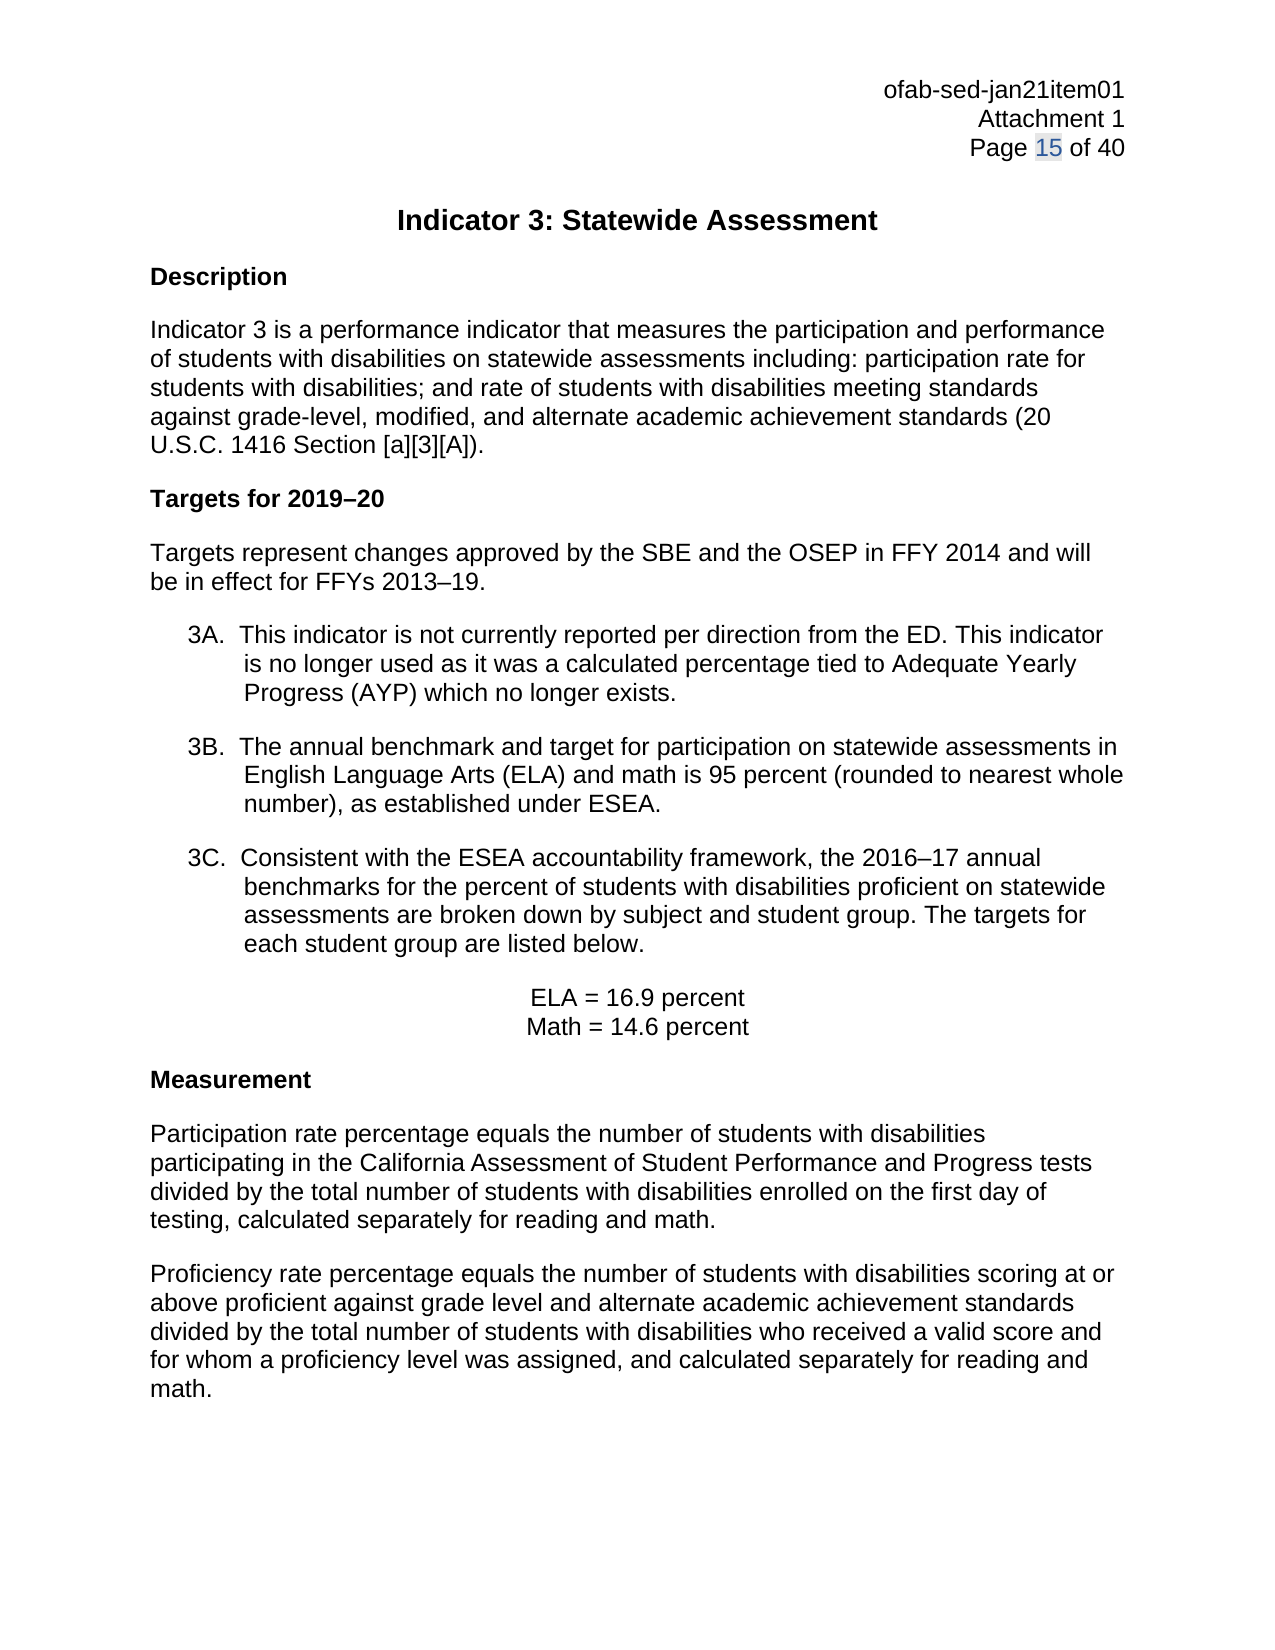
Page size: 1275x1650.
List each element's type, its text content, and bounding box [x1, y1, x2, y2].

text 3A. This indicator is not currently reported per direction from the ED. This indicator is no longer used as it was a calculated percentage tied to Adequate Yearly Progress (AYP) which no longer exists. [187, 620, 1125, 706]
subtitle Measurement [150, 1065, 1125, 1094]
text 3B. The annual benchmark and target for participation on statewide assessments in English Language Arts (ELA) and math is 95 percent (rounded to nearest whole number), as established under ESEA. [187, 731, 1125, 818]
text Targets represent changes approved by the SBE and the OSEP in FFY 2014 and will be in effect for FFYs 2013–19. [150, 538, 1125, 595]
text Participation rate percentage equals the number of students with disabilities participating in the California Assessment of Student Performance and Progress tests divided by the total number of students with disabilities enrolled on the first day of testing, calculated separately for reading and math. [150, 1119, 1125, 1234]
subtitle Targets for 2019–20 [150, 484, 1125, 513]
text Indicator 3 is a performance indicator that measures the participation and performance of students with disabilities on statewide assessments including: participation rate for students with disabilities; and rate of students with disabilities meeting standards against grade-level, modified, and alternate academic achievement standards (20 U.S.C. 1416 Section [a][3][A]). [150, 315, 1125, 459]
text 3C. Consistent with the ESEA accountability framework, the 2016–17 annual benchmarks for the percent of students with disabilities proficient on statewide assessments are broken down by subject and student group. The targets for each student group are listed below. [187, 843, 1125, 958]
text Math = 14.6 percent [150, 1011, 1125, 1040]
subtitle Description [150, 261, 1125, 290]
subtitle Indicator 3: Statewide Assessment [150, 203, 1125, 236]
text ELA = 16.9 percent [150, 983, 1125, 1011]
text Proficiency rate percentage equals the number of students with disabilities scoring at or above proficient against grade level and alternate academic achievement standards divided by the total number of students with disabilities who received a valid score and for whom a proficiency level was assigned, and calculated separately for reading and math. [150, 1259, 1125, 1403]
